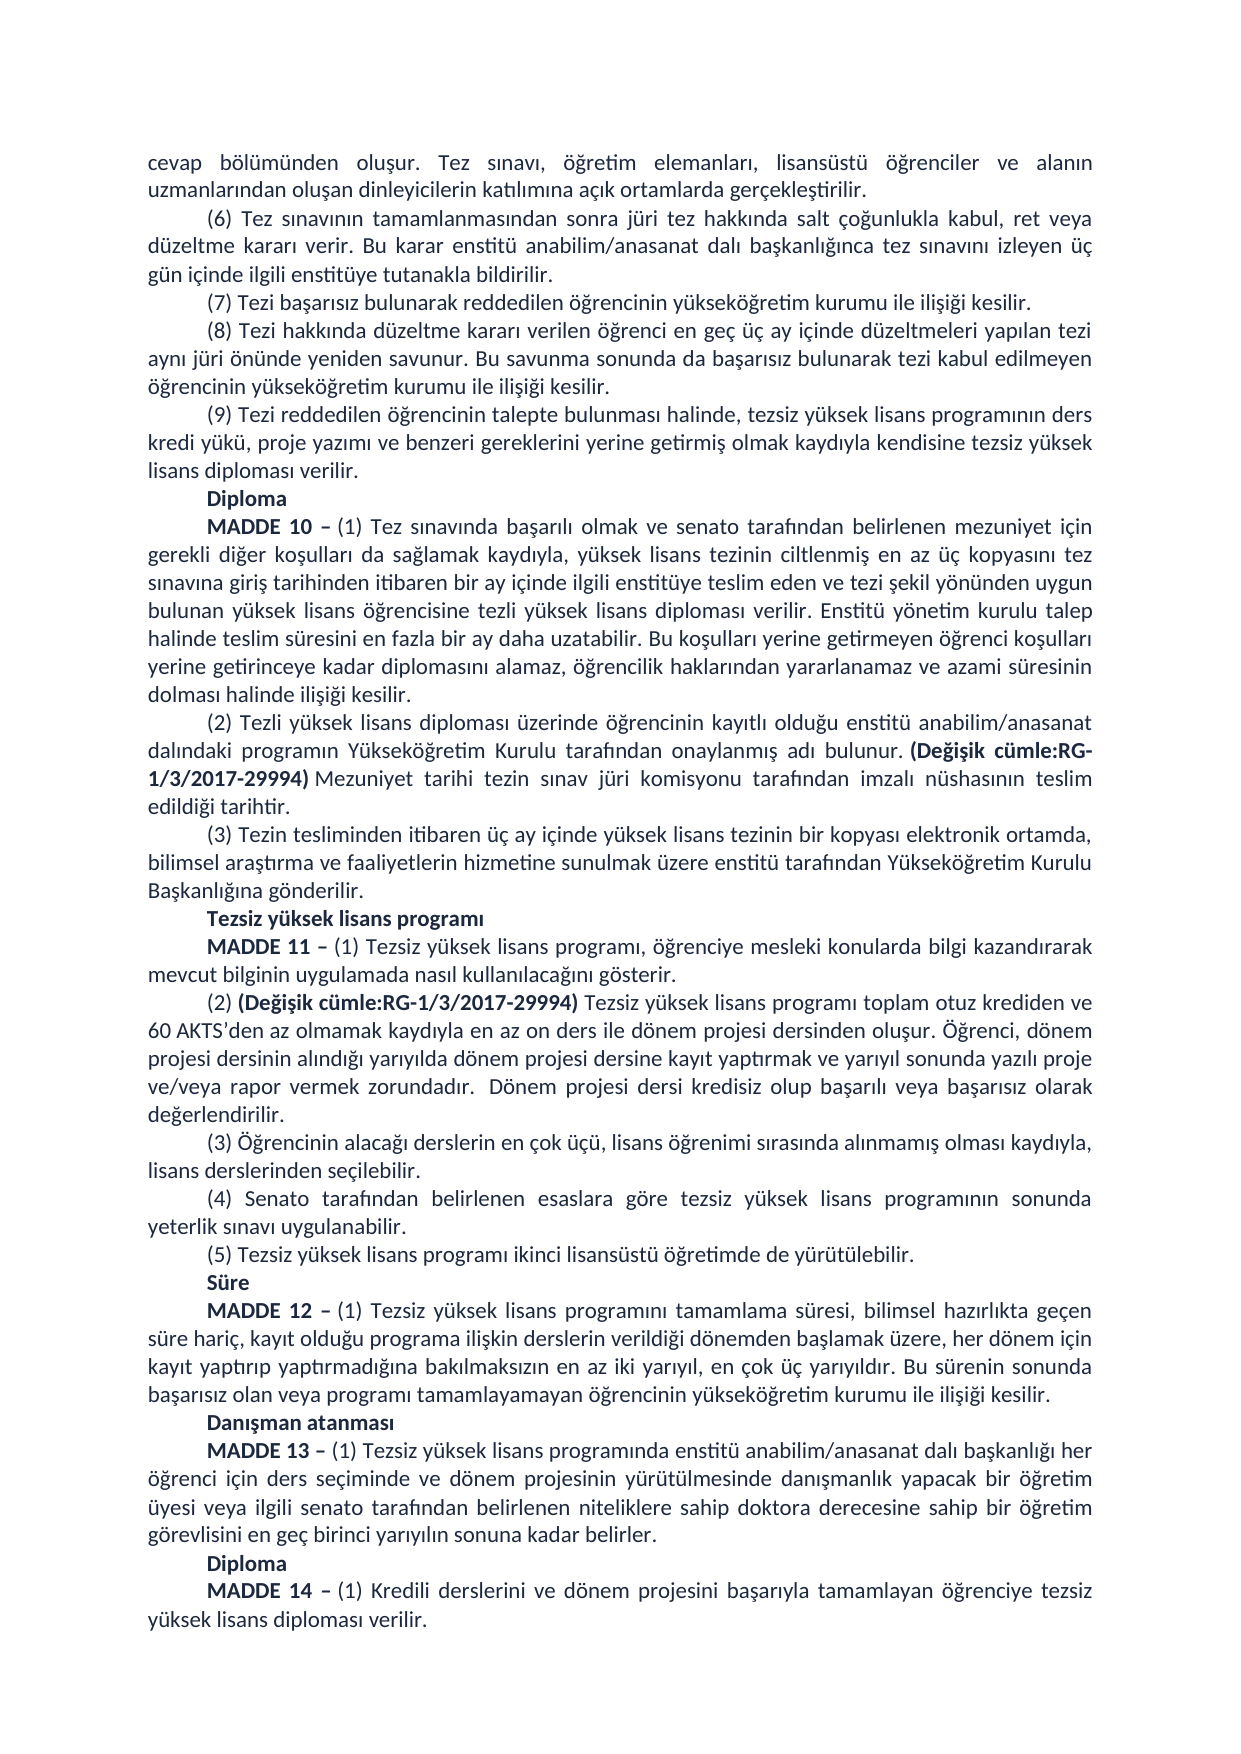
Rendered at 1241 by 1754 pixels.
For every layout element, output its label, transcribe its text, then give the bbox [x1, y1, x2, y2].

text Danışman atanması [148, 1408, 1093, 1437]
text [148, 148, 1093, 204]
text MADDE 14 – (1) Kredili derslerini ve dönem projesini başarıyla tamamlayan öğrenciye tezsiz yüksek lisans diploması verilir. [148, 1577, 1093, 1633]
text MADDE 10 – (1) Tez sınavında başarılı olmak ve senato tarafından belirlenen mezuniyet için gerekli diğer koşulları da sağlamak kaydıyla, yüksek lisans tezinin ciltlenmiş en az üç kopyasını tez sınavına giriş tarihinden itibaren bir ay içinde ilgili enstitüye teslim eden ve tezi şekil yönünden uygun bulunan yüksek lisans öğrencisine tezli yüksek lisans diploması verilir. Enstitü yönetim kurulu talep halinde teslim süresini en fazla bir ay daha uzatabilir. Bu koşulları yerine getirmeyen öğrenci koşulları yerine getirinceye kadar diplomasını alamaz, öğrencilik haklarından yararlanamaz ve azami süresinin dolması halinde ilişiği kesilir. [148, 512, 1093, 708]
text (8) Tezi hakkında düzeltme kararı verilen öğrenci en geç üç ay içinde düzeltmeleri yapılan tezi aynı jüri önünde yeniden savunur. Bu savunma sonunda da başarısız bulunarak tezi kabul edilmeyen öğrencinin yükseköğretim kurumu ile ilişiği kesilir. [148, 316, 1093, 400]
text MADDE 13 – (1) Tezsiz yüksek lisans programında enstitü anabilim/anasanat dalı başkanlığı her öğrenci için ders seçiminde ve dönem projesinin yürütülmesinde danışmanlık yapacak bir öğretim üyesi veya ilgili senato tarafından belirlenen niteliklere sahip doktora derecesine sahip bir öğretim görevlisini en geç birinci yarıyılın sonuna kadar belirler. [148, 1437, 1093, 1549]
text (9) Tezi reddedilen öğrencinin talepte bulunması halinde, tezsiz yüksek lisans programının ders kredi yükü, proje yazımı ve benzeri gereklerini yerine getirmiş olmak kaydıyla kendisine tezsiz yüksek lisans diploması verilir. [148, 400, 1093, 484]
text (4) Senato tarafından belirlenen esaslara göre tezsiz yüksek lisans programının sonunda yeterlik sınavı uygulanabilir. [148, 1184, 1093, 1240]
text (2) Tezli yüksek lisans diploması üzerinde öğrencinin kayıtlı olduğu enstitü anabilim/anasanat dalındaki programın Yükseköğretim Kurulu tarafından onaylanmış adı bulunur. (Değişik cümle:RG-1/3/2017-29994) Mezuniyet tarihi tezin sınav jüri komisyonu tarafından imzalı nüshasının teslim edildiği tarihtir. [148, 708, 1093, 820]
text (3) Tezin tesliminden itibaren üç ay içinde yüksek lisans tezinin bir kopyası elektronik ortamda, bilimsel araştırma ve faaliyetlerin hizmetine sunulmak üzere enstitü tarafından Yükseköğretim Kurulu Başkanlığına gönderilir. [148, 820, 1093, 904]
text (5) Tezsiz yüksek lisans programı ikinci lisansüstü öğretimde de yürütülebilir. [148, 1240, 1093, 1268]
text Süre [148, 1268, 1093, 1296]
text (7) Tezi başarısız bulunarak reddedilen öğrencinin yükseköğretim kurumu ile ilişiği kesilir. [148, 288, 1093, 316]
text (6) Tez sınavının tamamlanmasından sonra jüri tez hakkında salt çoğunlukla kabul, ret veya düzeltme kararı verir. Bu karar enstitü anabilim/anasanat dalı başkanlığınca tez sınavını izleyen üç gün içinde ilgili enstitüye tutanakla bildirilir. [148, 204, 1093, 288]
text MADDE 12 – (1) Tezsiz yüksek lisans programını tamamlama süresi, bilimsel hazırlıkta geçen süre hariç, kayıt olduğu programa ilişkin derslerin verildiği dönemden başlamak üzere, her dönem için kayıt yaptırıp yaptırmadığına bakılmaksızın en az iki yarıyıl, en çok üç yarıyıldır. Bu sürenin sonunda başarısız olan veya programı tamamlayamayan öğrencinin yükseköğretim kurumu ile ilişiği kesilir. [148, 1296, 1093, 1408]
text Diploma [148, 484, 1093, 512]
text Diploma [148, 1549, 1093, 1577]
text MADDE 11 – (1) Tezsiz yüksek lisans programı, öğrenciye mesleki konularda bilgi kazandırarak mevcut bilginin uygulamada nasıl kullanılacağını gösterir. [148, 932, 1093, 988]
text (3) Öğrencinin alacağı derslerin en çok üçü, lisans öğrenimi sırasında alınmamış olması kaydıyla, lisans derslerinden seçilebilir. [148, 1128, 1093, 1184]
text (2) (Değişik cümle:RG-1/3/2017-29994) Tezsiz yüksek lisans programı toplam otuz krediden ve 60 AKTS’den az olmamak kaydıyla en az on ders ile dönem projesi dersinden oluşur. Öğrenci, dönem projesi dersinin alındığı yarıyılda dönem projesi dersine kayıt yaptırmak ve yarıyıl sonunda yazılı proje ve/veya rapor vermek zorundadır. Dönem projesi dersi kredisiz olup başarılı veya başarısız olarak değerlendirilir. [148, 988, 1093, 1128]
text Tezsiz yüksek lisans programı [148, 904, 1093, 932]
